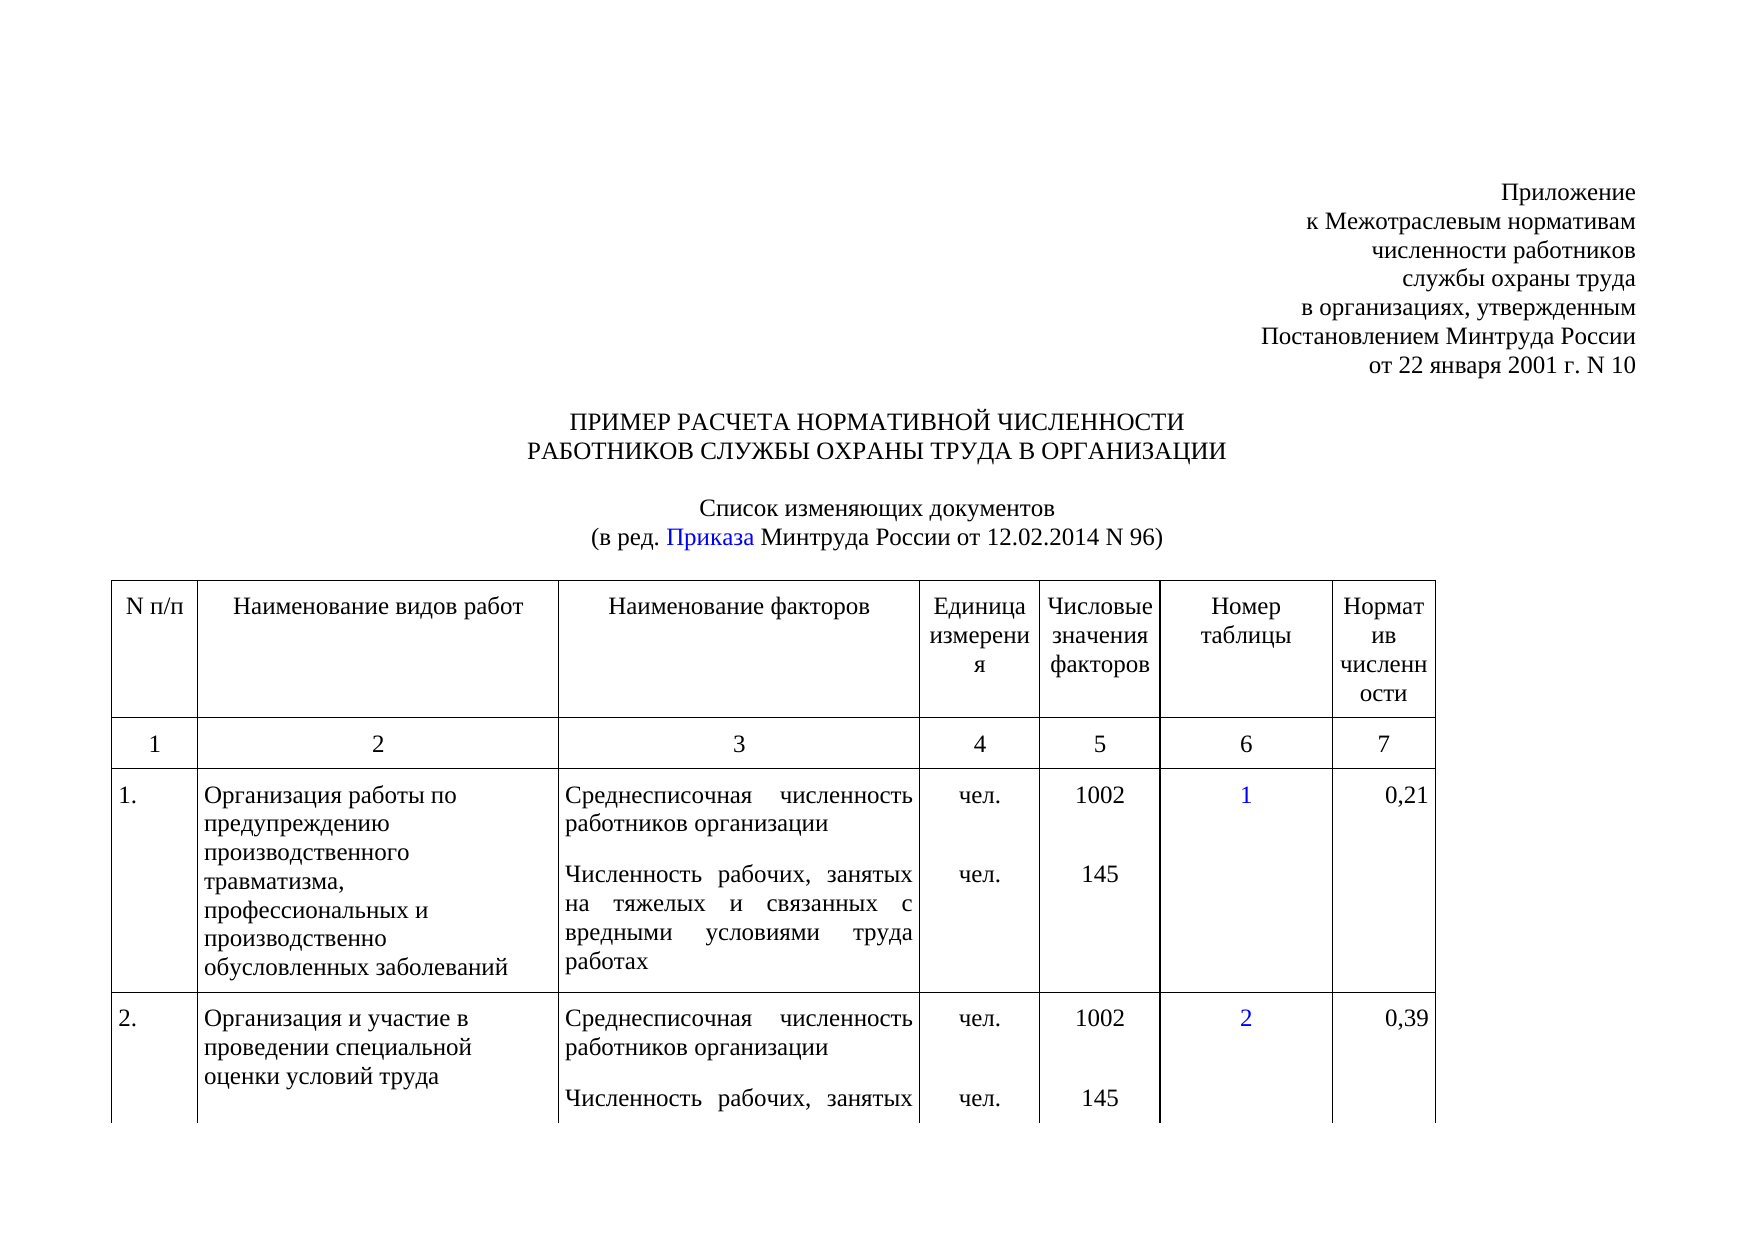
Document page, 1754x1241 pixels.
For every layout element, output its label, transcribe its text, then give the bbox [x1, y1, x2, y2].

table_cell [559, 1071, 919, 1122]
table_cell 1 [1161, 769, 1332, 992]
text службы охраны труда [118, 263, 1636, 292]
text Приложение [118, 177, 1636, 206]
table_cell Организация и участие в проведении специальной оценки условий труда [198, 993, 558, 1122]
text к Межотраслевым нормативам [118, 206, 1636, 235]
table_header Номер таблицы [1161, 581, 1332, 717]
table_cell 0,21 [1333, 769, 1435, 992]
table_cell 1. [112, 769, 197, 992]
table_header N п/п [112, 581, 197, 717]
table_cell 2 [1161, 993, 1332, 1122]
text (в ред. Приказа Минтруда России от 12.02.2014 N 96) [118, 522, 1636, 551]
text численности работников [118, 235, 1636, 263]
table_cell 1002 [1040, 993, 1159, 1071]
table_cell чел. [920, 769, 1039, 848]
table_cell 7 [1333, 718, 1435, 768]
table_cell 2. [112, 993, 197, 1122]
table_header Числовые значения факторов [1040, 581, 1159, 717]
table_cell 6 [1161, 718, 1332, 768]
table_cell 145 [1040, 848, 1159, 992]
table_header Наименование факторов [559, 581, 919, 717]
table_cell чел. [920, 848, 1039, 992]
text Постановлением Минтруда России [118, 321, 1636, 350]
table_cell Численность рабочих, занятых на тяжелых и связанных с вредными условиями труда работах [559, 848, 919, 992]
text в организациях, утвержденным [118, 292, 1636, 321]
table_header Наименование видов работ [198, 581, 558, 717]
table_cell чел. [920, 1071, 1039, 1122]
table_cell Организация работы по предупреждению производственного травматизма, профессиональных и производственно обусловленных заболеваний [198, 769, 558, 992]
table_cell Среднесписочная численность работников организации [559, 769, 919, 848]
table_header Норматив численности [1333, 581, 1435, 717]
table_cell 3 [559, 718, 919, 768]
table_cell 4 [920, 718, 1039, 768]
table_cell Среднесписочная численность работников организации [559, 993, 919, 1071]
text РАБОТНИКОВ СЛУЖБЫ ОХРАНЫ ТРУДА В ОРГАНИЗАЦИИ [118, 436, 1636, 465]
table_cell 2 [198, 718, 558, 768]
table_header Единица измерения [920, 581, 1039, 717]
text от 22 января . N 10 [118, 350, 1636, 378]
table_cell 5 [1040, 718, 1159, 768]
table_cell 1 [112, 718, 197, 768]
table_cell чел. [920, 993, 1039, 1071]
table_cell 1002 [1040, 769, 1159, 848]
text Список изменяющих документов [118, 493, 1636, 522]
text ПРИМЕР РАСЧЕТА НОРМАТИВНОЙ ЧИСЛЕННОСТИ [118, 407, 1636, 436]
table_cell 145 [1040, 1071, 1159, 1122]
table_cell 0,39 [1333, 993, 1435, 1122]
